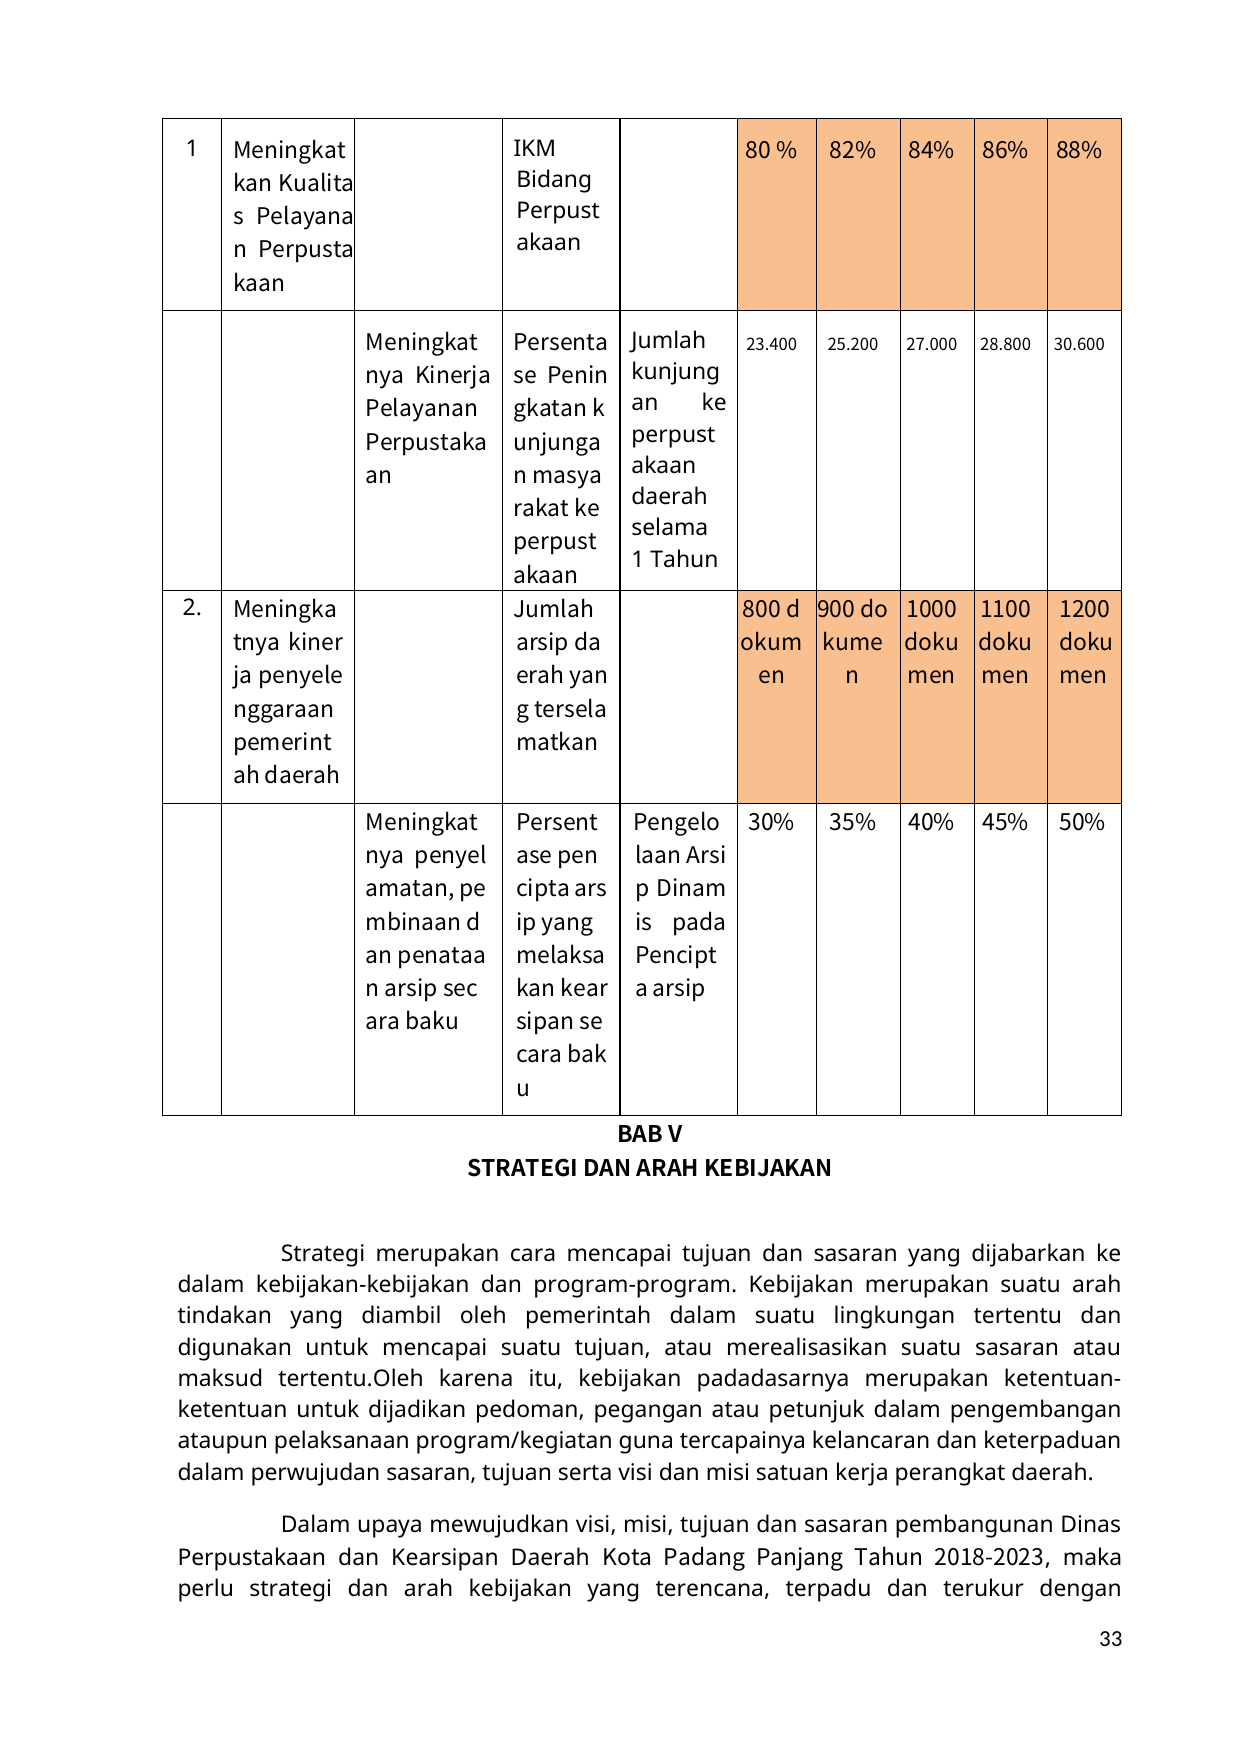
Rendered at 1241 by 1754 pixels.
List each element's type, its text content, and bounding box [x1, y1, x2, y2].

table_cell 84% [901, 119, 974, 310]
table_cell Pengelolaan Arsip Dinamis pada Pencipta arsip [621, 804, 737, 1115]
table_cell [222, 311, 354, 590]
table_cell 1000 dokumen [901, 591, 974, 803]
table_cell Meningkatkan Kualitas Pelayanan Perpustakaan [222, 119, 354, 310]
table_cell Meningkatnya Kinerja Pelayanan Perpustakaan [355, 311, 502, 590]
table_cell 1 [163, 119, 221, 310]
table_cell 23.400 [738, 311, 816, 590]
table_cell 82% [817, 119, 900, 310]
table_cell [355, 119, 502, 310]
table_cell [355, 591, 502, 803]
table_cell [621, 119, 737, 310]
table_cell 1100 dokumen [975, 591, 1047, 803]
table_cell [163, 311, 221, 590]
table_cell 45% [975, 804, 1047, 1115]
table_cell 30.600 [1048, 311, 1121, 590]
table_cell Jumlah kunjungan ke perpustakaan daerah selama 1 Tahun [621, 311, 737, 590]
table_cell 800 dokumen [738, 591, 816, 803]
text Strategi merupakan cara mencapai tujuan dan sasaran yang dijabarkan ke dalam kebijakan-kebijakan dan program-program. Kebijakan merupakan suatu arah tindakan yang diambil oleh pemerintah dalam suatu lingkungan tertentu dan digunakan untuk mencapai suatu tujuan, atau merealisasikan suatu sasaran atau maksud tertentu.Oleh karena itu, kebijakan padadasarnya merupakan ketentuan-ketentuan untuk dijadikan pedoman, pegangan atau petunjuk dalam pengembangan ataupun pelaksanaan program/kegiatan guna tercapainya kelancaran dan keterpaduan dalam perwujudan sasaran, tujuan serta visi dan misi satuan kerja perangkat daerah. [177, 1237, 1122, 1487]
table_cell 88% [1048, 119, 1121, 310]
table_cell Meningkatnya kinerja penyelenggaraan pemerintah daerah [222, 591, 354, 803]
table_cell IKM Bidang Perpustakaan [503, 119, 619, 310]
table_cell 1200 dokumen [1048, 591, 1121, 803]
table_cell 900 dokumen [817, 591, 900, 803]
table_cell 50% [1048, 804, 1121, 1115]
table_cell Jumlah arsip daerah yang terselamatkan [503, 591, 619, 803]
table_cell Meningkatnya penyelamatan, pembinaan dan penataan arsip secara baku [355, 804, 502, 1115]
text STRATEGI DAN ARAH KEBIJAKAN [177, 1149, 1122, 1183]
table_cell 86% [975, 119, 1047, 310]
table_cell 2. [163, 591, 221, 803]
table_cell 80 % [738, 119, 816, 310]
table_cell [163, 804, 221, 1115]
table_cell 30% [738, 804, 816, 1115]
table_cell 25.200 [817, 311, 900, 590]
table_cell [222, 804, 354, 1115]
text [177, 1508, 1122, 1603]
table_cell Persentase pencipta arsip yang melaksakan kearsipan secara baku [503, 804, 619, 1115]
table_cell 40% [901, 804, 974, 1115]
table_cell 27.000 [901, 311, 974, 590]
table_cell [621, 591, 737, 803]
table_cell 28.800 [975, 311, 1047, 590]
text BAB V [177, 1116, 1122, 1149]
table_cell Persentase Peningkatan kunjungan masyarakat ke perpustakaan [503, 311, 619, 590]
table_cell 35% [817, 804, 900, 1115]
